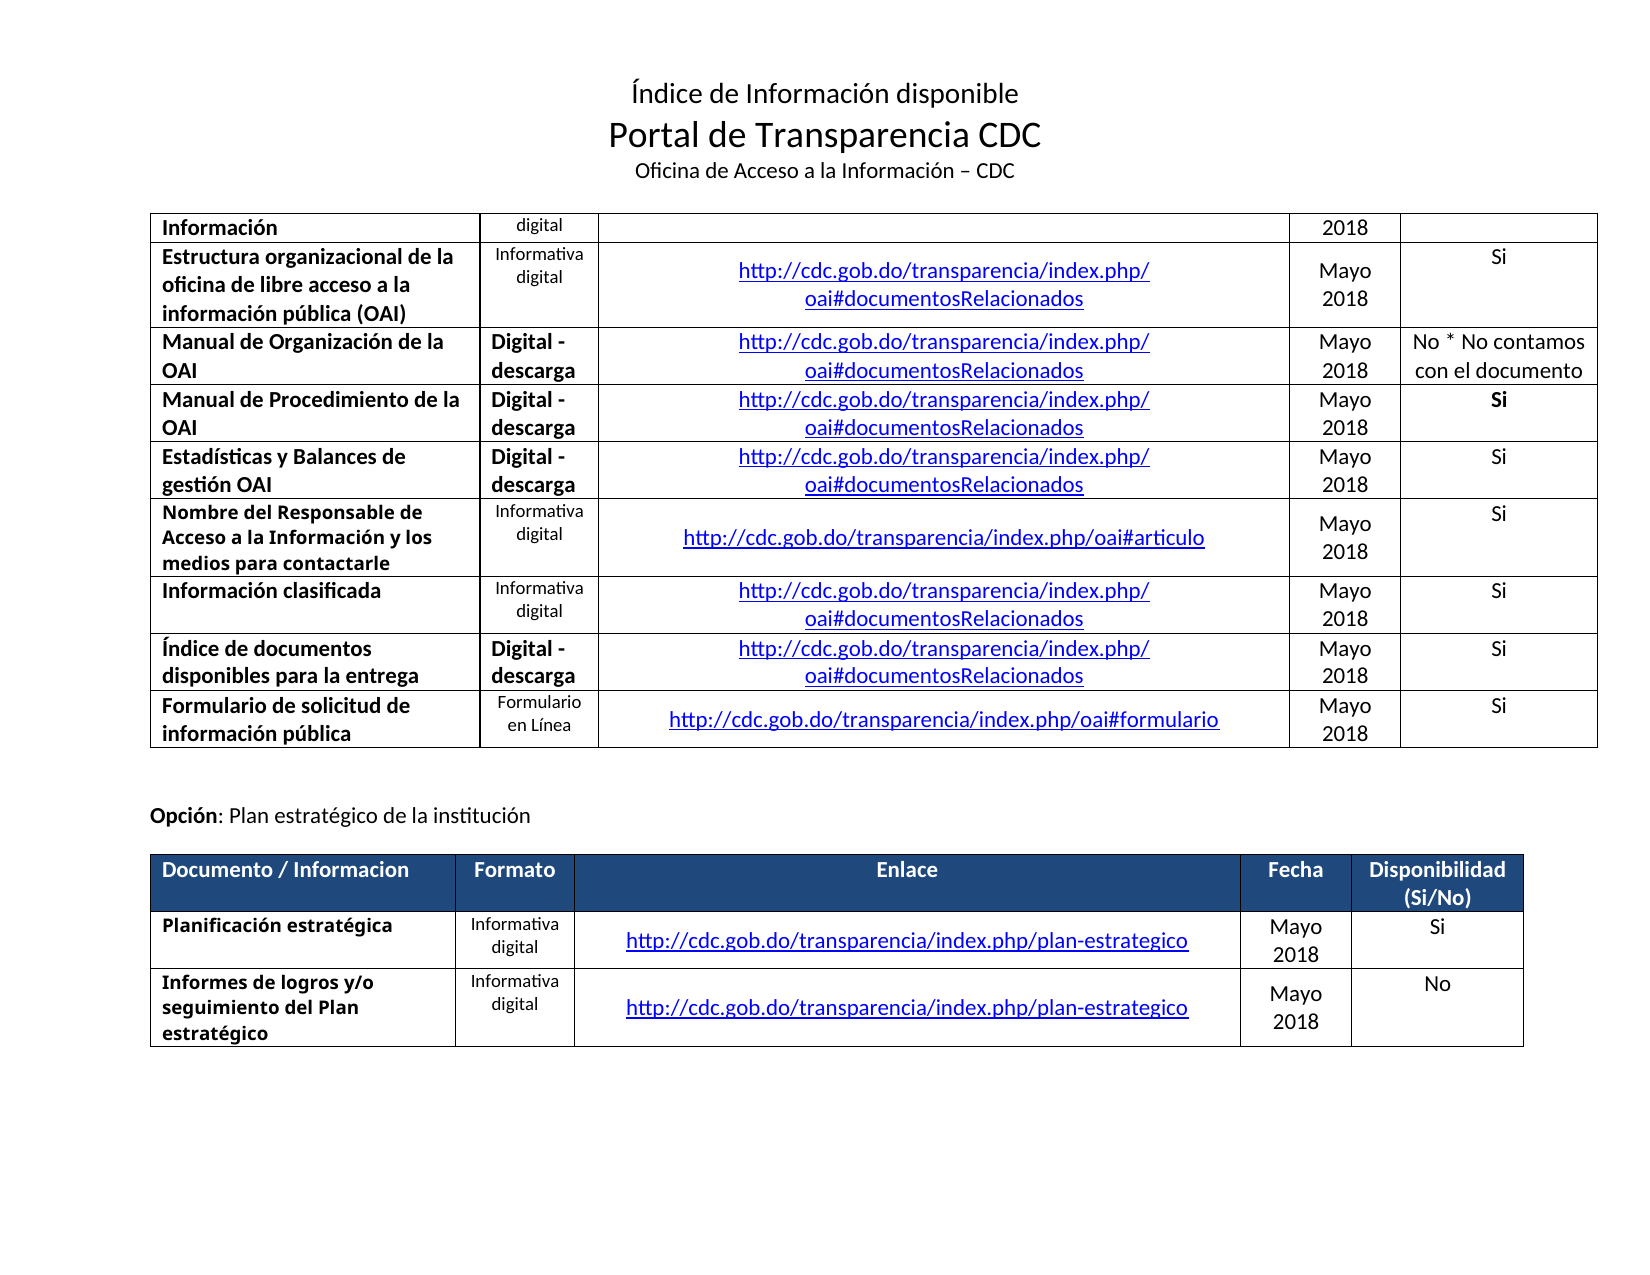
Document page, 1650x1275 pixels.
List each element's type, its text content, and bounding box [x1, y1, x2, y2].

table_header Enlace [575, 855, 1240, 911]
table_cell Si [1401, 442, 1597, 498]
table_cell Formulario en Línea [481, 691, 598, 747]
table_cell Informativa digital [481, 499, 598, 576]
table_cell Informativa digital [456, 969, 574, 1046]
table_header Formato [456, 855, 574, 911]
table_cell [151, 214, 479, 242]
table_cell Informativa digital [481, 214, 598, 242]
table_cell Índice de documentos disponibles para la entrega [151, 634, 479, 690]
text Opción: Plan estratégico de la institución [150, 801, 1500, 829]
table_cell Nombre del Responsable de Acceso a la Información y los medios para contactarle [151, 499, 479, 576]
table_cell http://cdc.gob.do/transparencia/index.php/oai#documentosRelacionados [599, 442, 1289, 498]
table_cell Planificación estratégica [151, 912, 455, 968]
table_cell Informativa digital [481, 577, 598, 633]
table_cell Si [1401, 385, 1597, 441]
table_cell http://cdc.gob.do/transparencia/index.php/oai#documentosRelacionados [599, 577, 1289, 633]
table_cell Mayo 2018 [1290, 328, 1400, 384]
table_header Disponibilidad (Si/No) [1352, 855, 1523, 911]
table_cell Si [1401, 214, 1597, 242]
table_cell Si [1401, 691, 1597, 747]
table_cell No * No contamos con el documento [1401, 328, 1597, 384]
table_cell Informes de logros y/o seguimiento del Plan estratégico [151, 969, 455, 1046]
table_cell http://cdc.gob.do/transparencia/index.php/plan-estrategico [575, 969, 1240, 1046]
table_cell http://cdc.gob.do/transparencia/index.php/oai#documentosRelacionados [599, 634, 1289, 690]
table_cell Mayo 2018 [1290, 442, 1400, 498]
table_cell http://cdc.gob.do/transparencia/index.php/oai#documentosRelacionados [599, 328, 1289, 384]
table_cell Mayo 2018 [1290, 634, 1400, 690]
table_cell Si [1401, 577, 1597, 633]
table_cell Si [1401, 499, 1597, 576]
table_cell http://cdc.gob.do/transparencia/index.php/oai#formulario [599, 691, 1289, 747]
table_cell Digital -descarga [481, 328, 598, 384]
table_cell Estructura organizacional de la oficina de libre acceso a la información pública (OAI) [151, 243, 479, 327]
table_cell Mayo 2018 [1241, 969, 1351, 1046]
table_cell Estadísticas y Balances de gestión OAI [151, 442, 479, 498]
table_header Fecha [1241, 855, 1351, 911]
table_cell Información clasificada [151, 577, 479, 633]
table_cell Mayo 2018 [1241, 912, 1351, 968]
table_cell http://cdc.gob.do/transparencia/index.php/oai#documentosRelacionados [599, 385, 1289, 441]
table_cell Mayo 2018 [1290, 214, 1400, 242]
table_cell Si [1401, 243, 1597, 327]
table_cell Si [1352, 912, 1523, 968]
table_cell Mayo 2018 [1290, 499, 1400, 576]
table_cell Si [1401, 634, 1597, 690]
table_header Documento / Informacion [151, 855, 455, 911]
table_cell Formulario de solicitud de información pública [151, 691, 479, 747]
table_cell http://cdc.gob.do/transparencia/index.php/oai#documentosRelacionados [599, 243, 1289, 327]
table_cell Manual de Procedimiento de la OAI [151, 385, 479, 441]
table_cell http://cdc.gob.do/transparencia/index.php/plan-estrategico [575, 912, 1240, 968]
table_cell Mayo 2018 [1290, 691, 1400, 747]
table_cell Manual de Organización de la OAI [151, 328, 479, 384]
table_cell Mayo 2018 [1290, 577, 1400, 633]
table_cell Mayo 2018 [1290, 385, 1400, 441]
table_cell Digital -descarga [481, 634, 598, 690]
table_cell http://cdc.gob.do/transparencia/index.php/oai#articulo [599, 499, 1289, 576]
table_cell No [1352, 969, 1523, 1046]
table_cell Digital -descarga [481, 442, 598, 498]
table_cell Informativa digital [456, 912, 574, 968]
table_cell Digital -descarga [481, 385, 598, 441]
table_cell Mayo 2018 [1290, 243, 1400, 327]
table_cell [599, 214, 1289, 242]
table_cell Informativa digital [481, 243, 598, 327]
